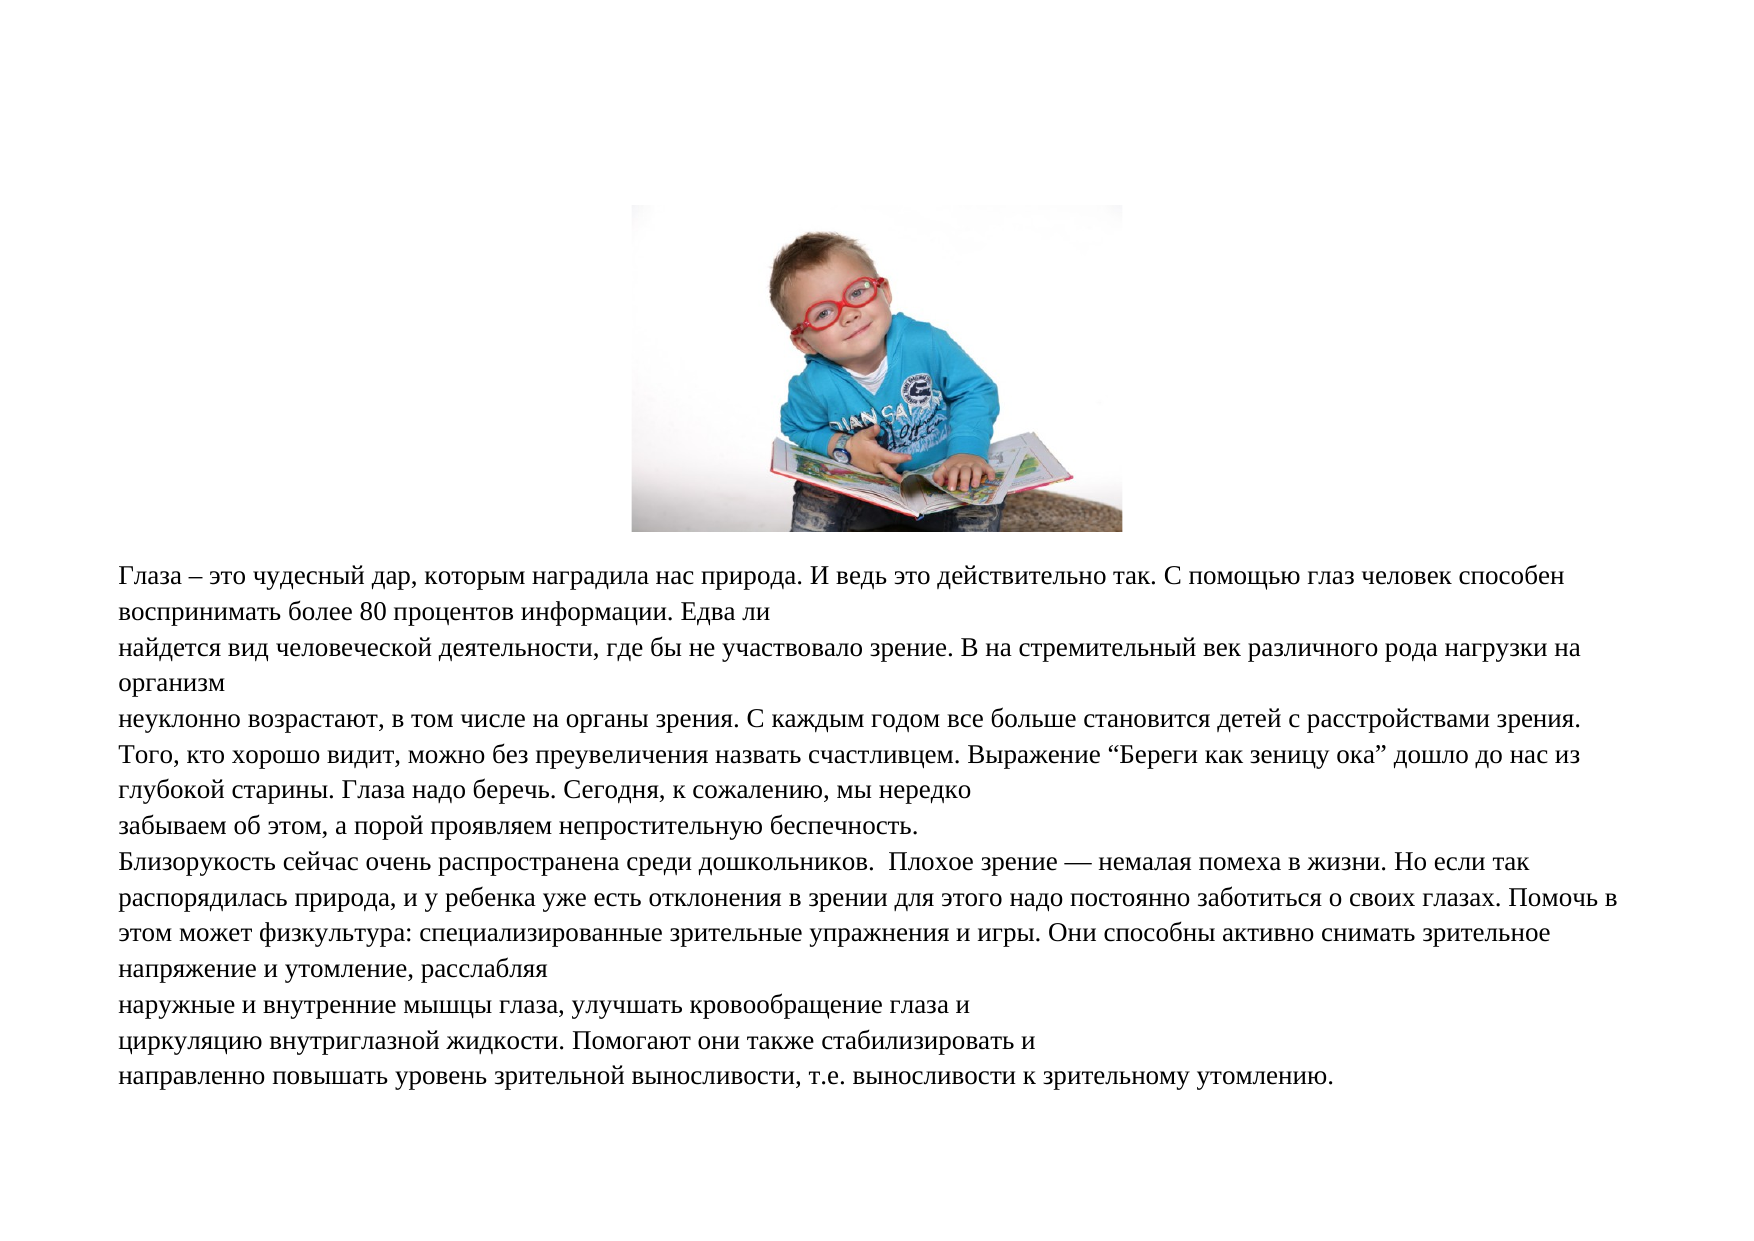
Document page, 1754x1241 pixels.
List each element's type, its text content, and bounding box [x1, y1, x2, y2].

picture [631, 205, 1123, 532]
text Глаза – это чудесный дар, которым наградила нас природа. И ведь это действительно так. С помощью глаз человек способен воспринимать более 80 процентов информации. Едва ли найдется вид человеческой деятельности, где бы не участвовало зрение. В на стремительный век различного рода нагрузки на организм неуклонно возрастают, в том числе на органы зрения. С каждым годом все больше становится детей с расстройствами зрения. Того, кто хорошо видит, можно без преувеличения назвать счастливцем. Выражение “Береги как зеницу ока” дошло до нас из глубокой старины. Глаза надо беречь. Сегодня, к сожалению, мы нередко забываем об этом, а порой проявляем непростительную беспечность. Близорукость сейчас очень распространена среди дошкольников. Плохое зрение — немалая помеха в жизни. Но если так распорядилась природа, и у ребенка уже есть отклонения в зрении для этого надо постоянно заботиться о своих глазах. Помочь в этом может физкультура: специализированные зрительные упражнения и игры. Они способны активно снимать зрительное напряжение и утомление, расслабляя наружные и внутренние мышцы глаза, улучшать кровообращение глаза и циркуляцию внутриглазной жидкости. Помогают они также стабилизировать и направленно повышать уровень зрительной выносливости, т.е. выносливости к зрительному утомлению. [118, 559, 1636, 1126]
